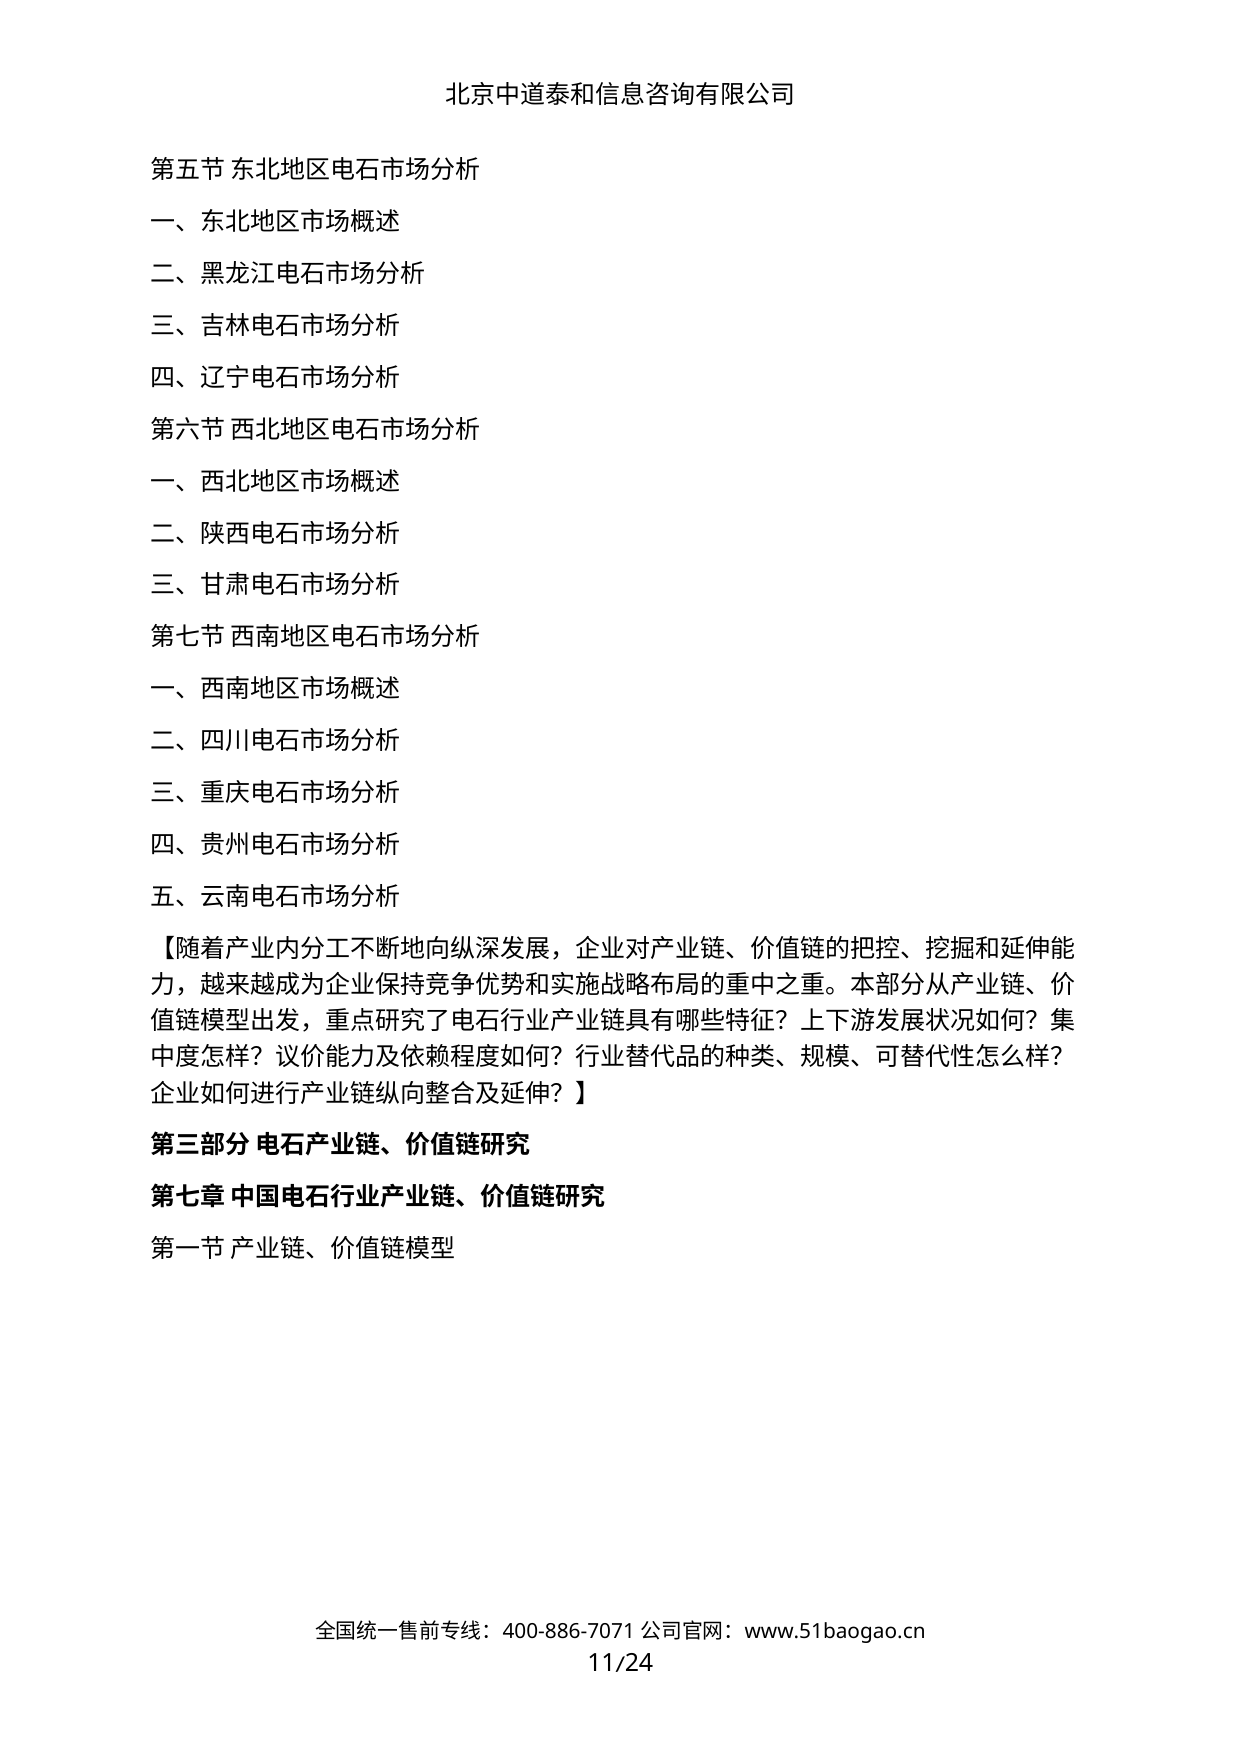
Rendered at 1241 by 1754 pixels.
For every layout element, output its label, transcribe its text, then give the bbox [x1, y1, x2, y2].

text 第七节 西南地区电石市场分析 [150, 617, 1090, 653]
text 四、贵州电石市场分析 [150, 824, 1090, 861]
text 五、云南电石市场分析 [150, 876, 1090, 912]
text 第六节 西北地区电石市场分析 [150, 409, 1090, 446]
text 一、西北地区市场概述 [150, 461, 1090, 497]
text 第一节 产业链、价值链模型 [150, 1229, 1090, 1265]
text 四、辽宁电石市场分析 [150, 357, 1090, 394]
text 【随着产业内分工不断地向纵深发展，企业对产业链、价值链的把控、挖掘和延伸能力，越来越成为企业保持竞争优势和实施战略布局的重中之重。本部分从产业链、价值链模型出发，重点研究了电石行业产业链具有哪些特征？上下游发展状况如何？集中度怎样？议价能力及依赖程度如何？行业替代品的种类、规模、可替代性怎么样？企业如何进行产业链纵向整合及延伸？】 [150, 928, 1090, 1109]
text 第五节 东北地区电石市场分析 [150, 150, 1090, 186]
text 一、西南地区市场概述 [150, 669, 1090, 705]
text 一、东北地区市场概述 [150, 202, 1090, 238]
text 第三部分 电石产业链、价值链研究 [150, 1125, 1090, 1161]
text 三、甘肃电石市场分析 [150, 565, 1090, 601]
text 二、陕西电石市场分析 [150, 513, 1090, 549]
text 三、重庆电石市场分析 [150, 772, 1090, 809]
text 二、黑龙江电石市场分析 [150, 254, 1090, 290]
text 二、四川电石市场分析 [150, 721, 1090, 757]
text 三、吉林电石市场分析 [150, 306, 1090, 342]
text 第七章 中国电石行业产业链、价值链研究 [150, 1177, 1090, 1213]
